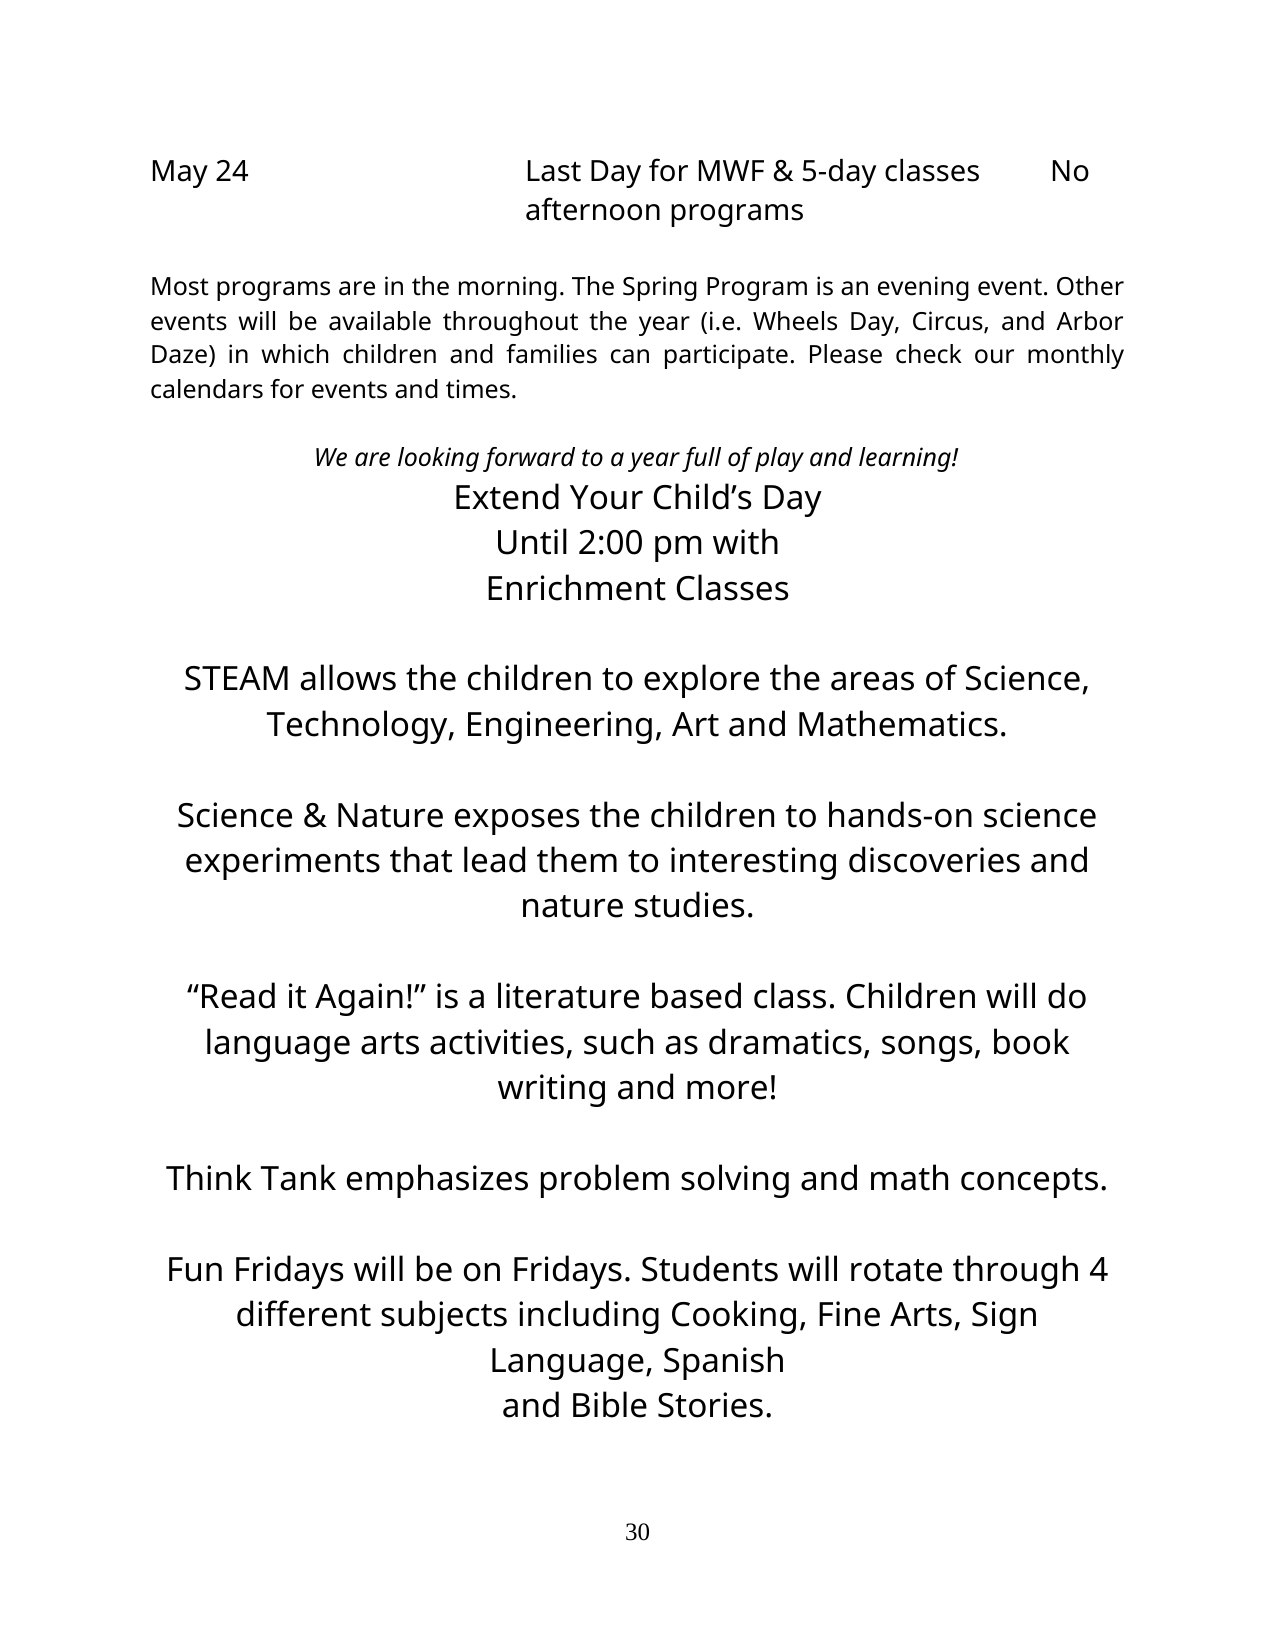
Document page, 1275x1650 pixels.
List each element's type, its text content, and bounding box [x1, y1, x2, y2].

text and Bible Stories. [150, 1382, 1125, 1427]
text Science & Nature exposes the children to hands-on science experiments that lead them to interesting discoveries and nature studies. [150, 791, 1125, 928]
text Extend Your Child’s Day [150, 473, 1125, 519]
text “Read it Again!” is a literature based class. Children will do language arts activities, such as dramatics, songs, book writing and more! [150, 973, 1125, 1109]
text Fun Fridays will be on Fridays. Students will rotate through 4 different subjects including Cooking, Fine Arts, Sign Language, Spanish [150, 1246, 1125, 1382]
text Until 2:00 pm with [150, 519, 1125, 564]
text We are looking forward to a year full of play and learning! [150, 439, 1125, 473]
text Most programs are in the morning. The Spring Program is an evening event. Other events will be available throughout the year (i.e. Wheels Day, Circus, and Arbor Daze) in which children and families can participate. Please check our monthly calendars for events and times. [150, 269, 1125, 405]
text Enrichment Classes [150, 564, 1125, 610]
text May 24 Last Day for MWF & 5-day classes No afternoon programs [150, 150, 1125, 229]
text STEAM allows the children to explore the areas of Science, Technology, Engineering, Art and Mathematics. [150, 655, 1125, 746]
text Think Tank emphasizes problem solving and math concepts. [150, 1155, 1125, 1200]
